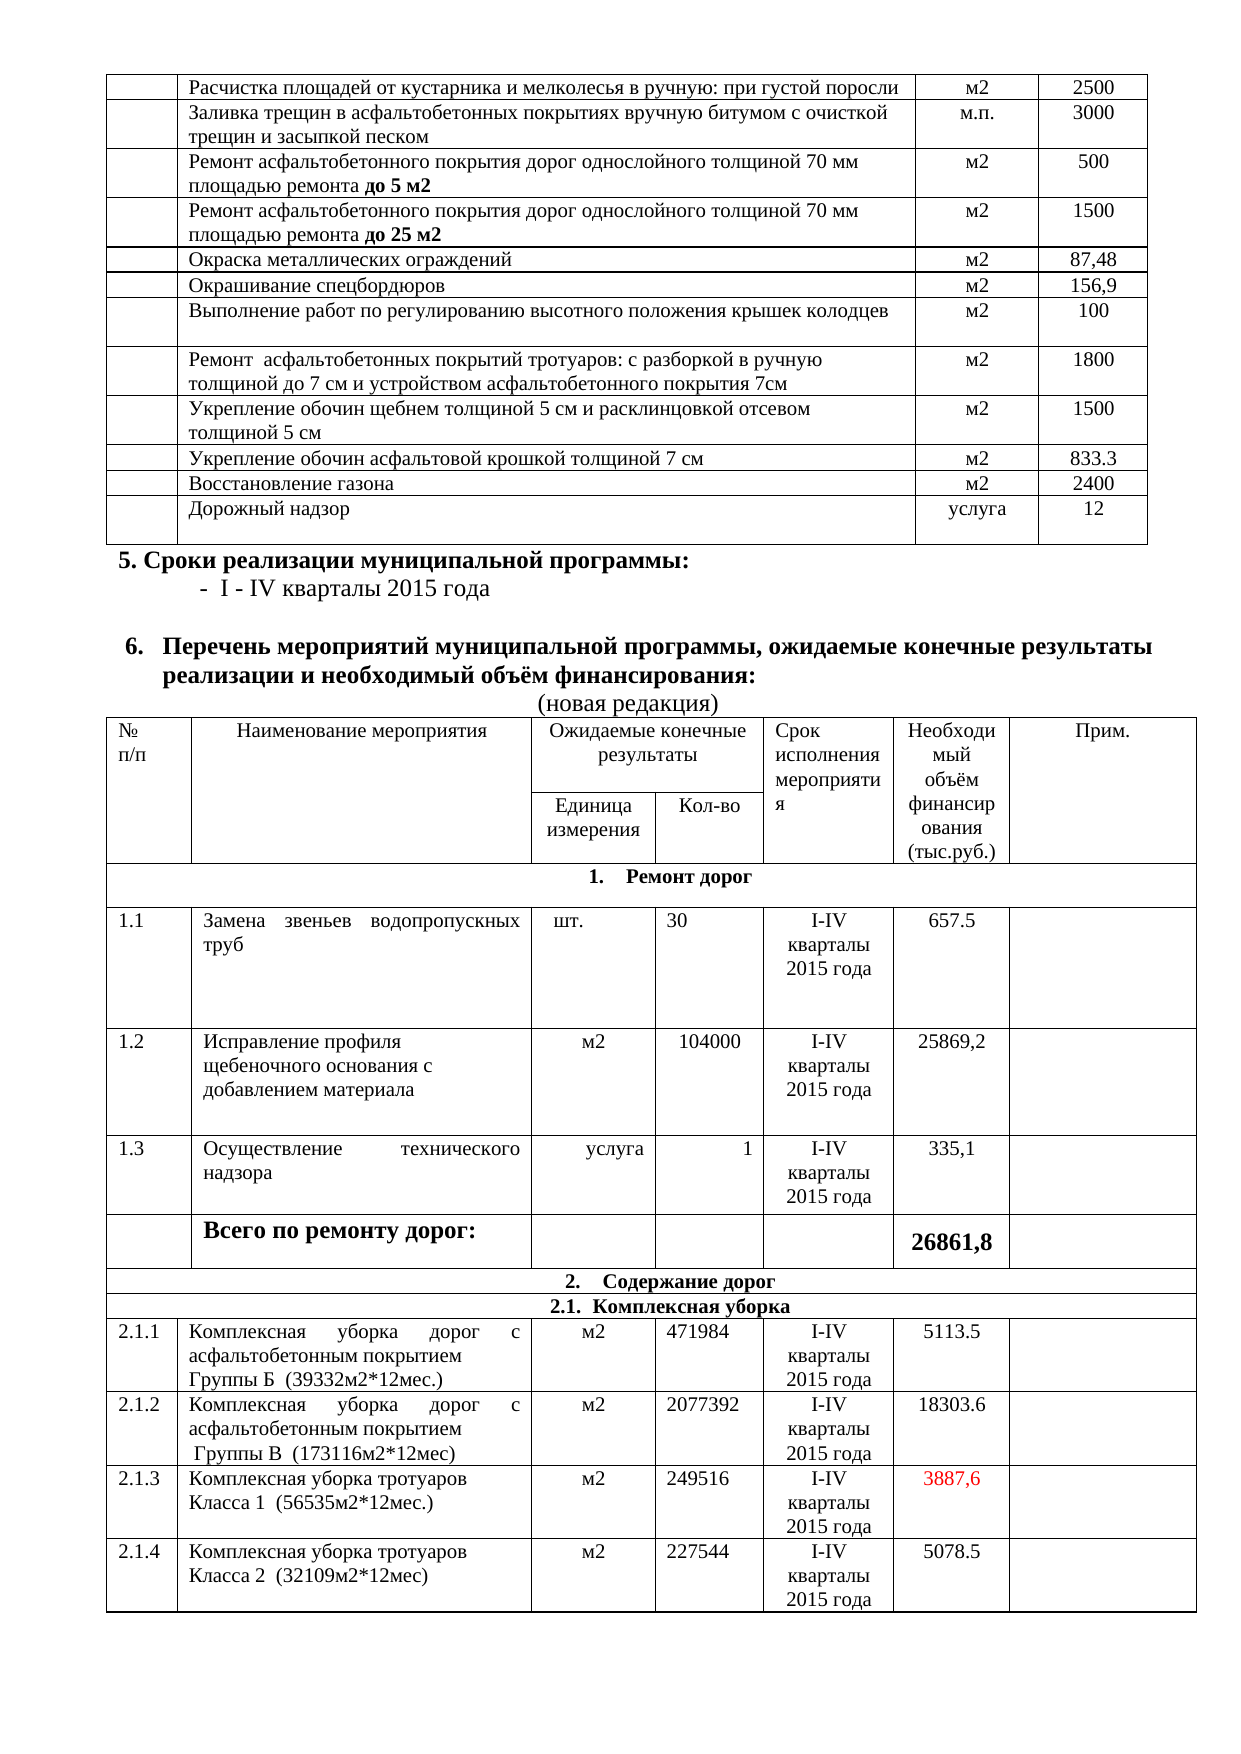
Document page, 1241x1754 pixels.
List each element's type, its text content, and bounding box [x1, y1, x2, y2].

table_cell м2 [532, 1466, 655, 1538]
table_cell I-IV кварталы 2015 года [764, 1466, 893, 1538]
table_cell Комплексная уборка дорог с асфальтобетонным покрытием Группы Б (39332м2*12мес.) [178, 1319, 531, 1391]
table_cell [764, 1215, 893, 1268]
table_cell I-IV кварталы 2015 года [764, 1392, 893, 1464]
table_cell [1010, 908, 1196, 1028]
table_cell 18303.6 [894, 1392, 1009, 1464]
table_cell м2 [532, 1392, 655, 1464]
list Перечень мероприятий муниципальной программы, ожидаемые конечные результаты реализации и необходимый объём финансирования: [125, 631, 1167, 688]
table_cell I-IV кварталы 2015 года [764, 1539, 893, 1611]
table_cell шт. [532, 908, 655, 1028]
table_cell м2 [916, 298, 1038, 346]
table_cell Ремонт асфальтобетонного покрытия дорог однослойного толщиной 70 мм площадью ремонта до 25 м2 [178, 198, 915, 246]
table_cell Комплексная уборка тротуаров Класса 1 (56535м2*12мес.) [178, 1466, 531, 1538]
table_cell Осуществление технического надзора [192, 1136, 531, 1214]
table_cell Комплексная уборка [107, 1294, 1196, 1318]
table_cell [1010, 1319, 1196, 1391]
table_cell [107, 100, 177, 148]
table_cell Единица измерения [532, 793, 655, 863]
table_cell 2077392 [656, 1392, 763, 1464]
table_cell [1010, 1392, 1196, 1464]
table_header Прим. [1010, 718, 1196, 863]
table_cell 471984 [656, 1319, 763, 1391]
table_cell Комплексная уборка дорог с асфальтобетонным покрытием Группы В (173116м2*12мес) [178, 1392, 531, 1464]
table_cell [1010, 1136, 1196, 1214]
table_cell м2 [532, 1029, 655, 1135]
table_header Срок исполнения мероприятия [764, 718, 893, 863]
table_cell 87,48 [1039, 248, 1147, 271]
table_cell 2.1.1 [107, 1319, 177, 1391]
table_cell 2.1.2 [107, 1392, 177, 1464]
table_cell 227544 [656, 1539, 763, 1611]
table_cell 249516 [656, 1466, 763, 1538]
table_cell 2500 [1039, 75, 1147, 99]
table_cell м.п. [916, 100, 1038, 148]
table_cell 156,9 [1039, 273, 1147, 297]
table_header Необходимый объём финансирования (тыс.руб.) [894, 718, 1009, 863]
table_cell м2 [916, 248, 1038, 271]
table_cell 1.1 [107, 908, 191, 1028]
table_cell 500 [1039, 149, 1147, 197]
table_cell [107, 347, 177, 395]
table_cell [1010, 1215, 1196, 1268]
table_cell 1.2 [107, 1029, 191, 1135]
table_cell Комплексная уборка тротуаров Класса 2 (32109м2*12мес) [178, 1539, 531, 1611]
table_cell [107, 273, 177, 297]
table_cell [107, 298, 177, 346]
table_cell услуга [532, 1136, 655, 1214]
table_cell [107, 445, 177, 469]
table_cell 3887,6 [894, 1466, 1009, 1538]
text (новая редакция) [162, 688, 1167, 717]
table_cell 1.3 [107, 1136, 191, 1214]
table_cell 26861,8 [894, 1215, 1009, 1268]
table_cell [107, 248, 177, 271]
table_cell [1010, 1029, 1196, 1135]
table_cell м2 [532, 1539, 655, 1611]
table_cell 5113.5 [894, 1319, 1009, 1391]
table_cell Всего по ремонту дорог: [192, 1215, 531, 1268]
table_cell Укрепление обочин асфальтовой крошкой толщиной 7 см [178, 445, 915, 469]
table_cell [107, 496, 177, 544]
table_cell 5078.5 [894, 1539, 1009, 1611]
table_cell Выполнение работ по регулированию высотного положения крышек колодцев [178, 298, 915, 346]
table_cell услуга [916, 496, 1038, 544]
table_cell [107, 1215, 191, 1268]
table_cell 12 [1039, 496, 1147, 544]
table_cell Укрепление обочин щебнем толщиной 5 см и расклинцовкой отсевом толщиной 5 см [178, 396, 915, 444]
table_header Наименование мероприятия [192, 718, 531, 863]
table_cell м2 [916, 347, 1038, 395]
text 5. Сроки реализации муниципальной программы: [118, 545, 1167, 573]
table_cell [1010, 1466, 1196, 1538]
table_cell м2 [916, 149, 1038, 197]
text - I - IV кварталы 2015 года [118, 573, 1167, 602]
table_cell 833.3 [1039, 445, 1147, 469]
table_cell Заливка трещин в асфальтобетонных покрытиях вручную битумом с очисткой трещин и засыпкой песком [178, 100, 915, 148]
table_cell I-IV кварталы 2015 года [764, 908, 893, 1028]
table_cell Окрашивание спецбордюров [178, 273, 915, 297]
table_cell 1800 [1039, 347, 1147, 395]
table_cell 657.5 [894, 908, 1009, 1028]
table_cell [107, 396, 177, 444]
table_cell м2 [532, 1319, 655, 1391]
table_cell 335,1 [894, 1136, 1009, 1214]
table_cell 2.1.4 [107, 1539, 177, 1611]
table_cell м2 [916, 273, 1038, 297]
table_cell 104000 [656, 1029, 763, 1135]
table_header № п/п [107, 718, 191, 863]
table_cell I-IV кварталы 2015 года [764, 1319, 893, 1391]
table_cell [107, 471, 177, 494]
table_cell Расчистка площадей от кустарника и мелколесья в ручную: при густой поросли [178, 75, 915, 99]
table_cell Дорожный надзор [178, 496, 915, 544]
table_cell 30 [656, 908, 763, 1028]
table_cell 2.1.3 [107, 1466, 177, 1538]
table_cell Замена звеньев водопропускных труб [192, 908, 531, 1028]
table_cell Ремонт дорог [107, 864, 1196, 907]
table_cell [1010, 1539, 1196, 1611]
table_cell [107, 198, 177, 246]
table_cell Ремонт асфальтобетонного покрытия дорог однослойного толщиной 70 мм площадью ремонта до 5 м2 [178, 149, 915, 197]
table_cell Окраска металлических ограждений [178, 248, 915, 271]
table_cell 1 [656, 1136, 763, 1214]
table_cell м2 [916, 198, 1038, 246]
table_cell м2 [916, 396, 1038, 444]
table_cell м2 [916, 445, 1038, 469]
table_cell [107, 75, 177, 99]
table_cell Содержание дорог [107, 1269, 1196, 1293]
table_header Ожидаемые конечные результаты [532, 718, 763, 792]
table_cell 100 [1039, 298, 1147, 346]
table_cell [107, 149, 177, 197]
table_cell м2 [916, 471, 1038, 494]
table_cell Исправление профиля щебеночного основания с добавлением материала [192, 1029, 531, 1135]
table_cell 25869,2 [894, 1029, 1009, 1135]
table_cell 1500 [1039, 198, 1147, 246]
table_cell 2400 [1039, 471, 1147, 494]
table_cell Восстановление газона [178, 471, 915, 494]
table_cell Кол-во [656, 793, 763, 863]
table_cell I-IV кварталы 2015 года [764, 1136, 893, 1214]
table_cell [532, 1215, 655, 1268]
table_cell м2 [916, 75, 1038, 99]
table_cell 3000 [1039, 100, 1147, 148]
table_cell 1500 [1039, 396, 1147, 444]
table_cell I-IV кварталы 2015 года [764, 1029, 893, 1135]
table_cell [656, 1215, 763, 1268]
table_cell Ремонт асфальтобетонных покрытий тротуаров: с разборкой в ручную толщиной до 7 см и устройством асфальтобетонного покрытия 7см [178, 347, 915, 395]
